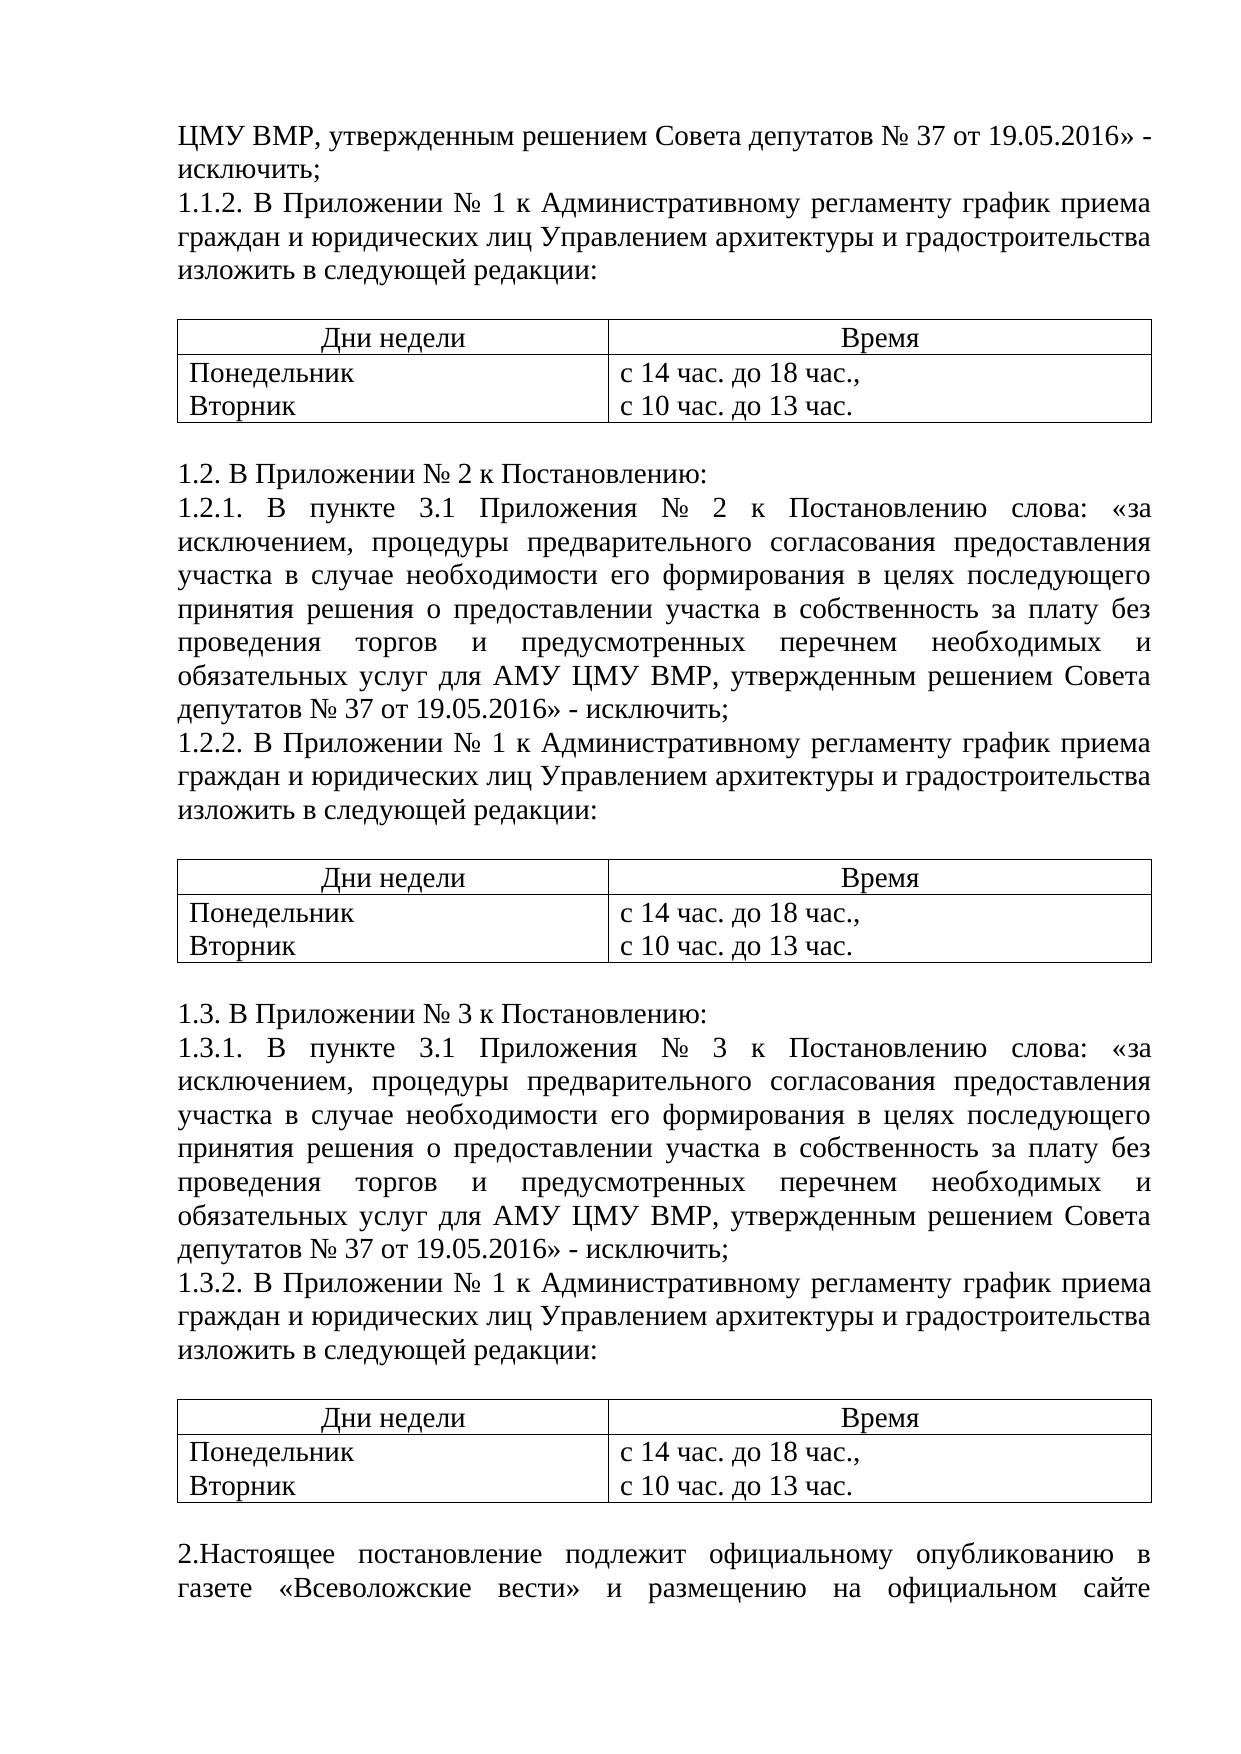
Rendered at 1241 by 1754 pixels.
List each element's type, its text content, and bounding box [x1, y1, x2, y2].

table_cell Понедельник Вторник [178, 895, 608, 962]
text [177, 118, 1152, 185]
table_cell Понедельник Вторник [178, 1435, 608, 1502]
table_header Дни недели [178, 1400, 608, 1433]
table_cell с 14 час. до 18 час., с 10 час. до 13 час. [609, 1435, 1151, 1502]
text 1.3. В Приложении № 3 к Постановлению: [177, 996, 1152, 1030]
text 1.2. В Приложении № 2 к Постановлению: [177, 457, 1152, 490]
table_header Время [609, 860, 1151, 894]
text 1.3.1. В пункте 3.1 Приложения № 3 к Постановлению слова: «за исключением, процедуры предварительного согласования предоставления участка в случае необходимости его формирования в целях последующего принятия решения о предоставлении участка в собственность за плату без проведения торгов и предусмотренных перечнем необходимых и обязательных услуг для АМУ ЦМУ ВМР, утвержденным решением Совета депутатов № 37 от 19.05.2016» - исключить; [177, 1030, 1152, 1265]
table_header Дни недели [178, 860, 608, 894]
table_cell с 14 час. до 18 час., с 10 час. до 13 час. [609, 355, 1151, 422]
table_header Время [609, 320, 1151, 354]
table_cell с 14 час. до 18 час., с 10 час. до 13 час. [609, 895, 1151, 962]
text 1.1.2. В Приложении № 1 к Административному регламенту график приема граждан и юридических лиц Управлением архитектуры и градостроительства изложить в следующей редакции: [177, 185, 1152, 286]
text 1.2.2. В Приложении № 1 к Административному регламенту график приема граждан и юридических лиц Управлением архитектуры и градостроительства изложить в следующей редакции: [177, 725, 1152, 826]
text 1.2.1. В пункте 3.1 Приложения № 2 к Постановлению слова: «за исключением, процедуры предварительного согласования предоставления участка в случае необходимости его формирования в целях последующего принятия решения о предоставлении участка в собственность за плату без проведения торгов и предусмотренных перечнем необходимых и обязательных услуг для АМУ ЦМУ ВМР, утвержденным решением Совета депутатов № 37 от 19.05.2016» - исключить; [177, 490, 1152, 725]
table_header Дни недели [178, 320, 608, 354]
table_header Время [609, 1400, 1151, 1433]
text 1.3.2. В Приложении № 1 к Административному регламенту график приема граждан и юридических лиц Управлением архитектуры и градостроительства изложить в следующей редакции: [177, 1265, 1152, 1365]
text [177, 1536, 1152, 1603]
table_cell Понедельник Вторник [178, 355, 608, 422]
